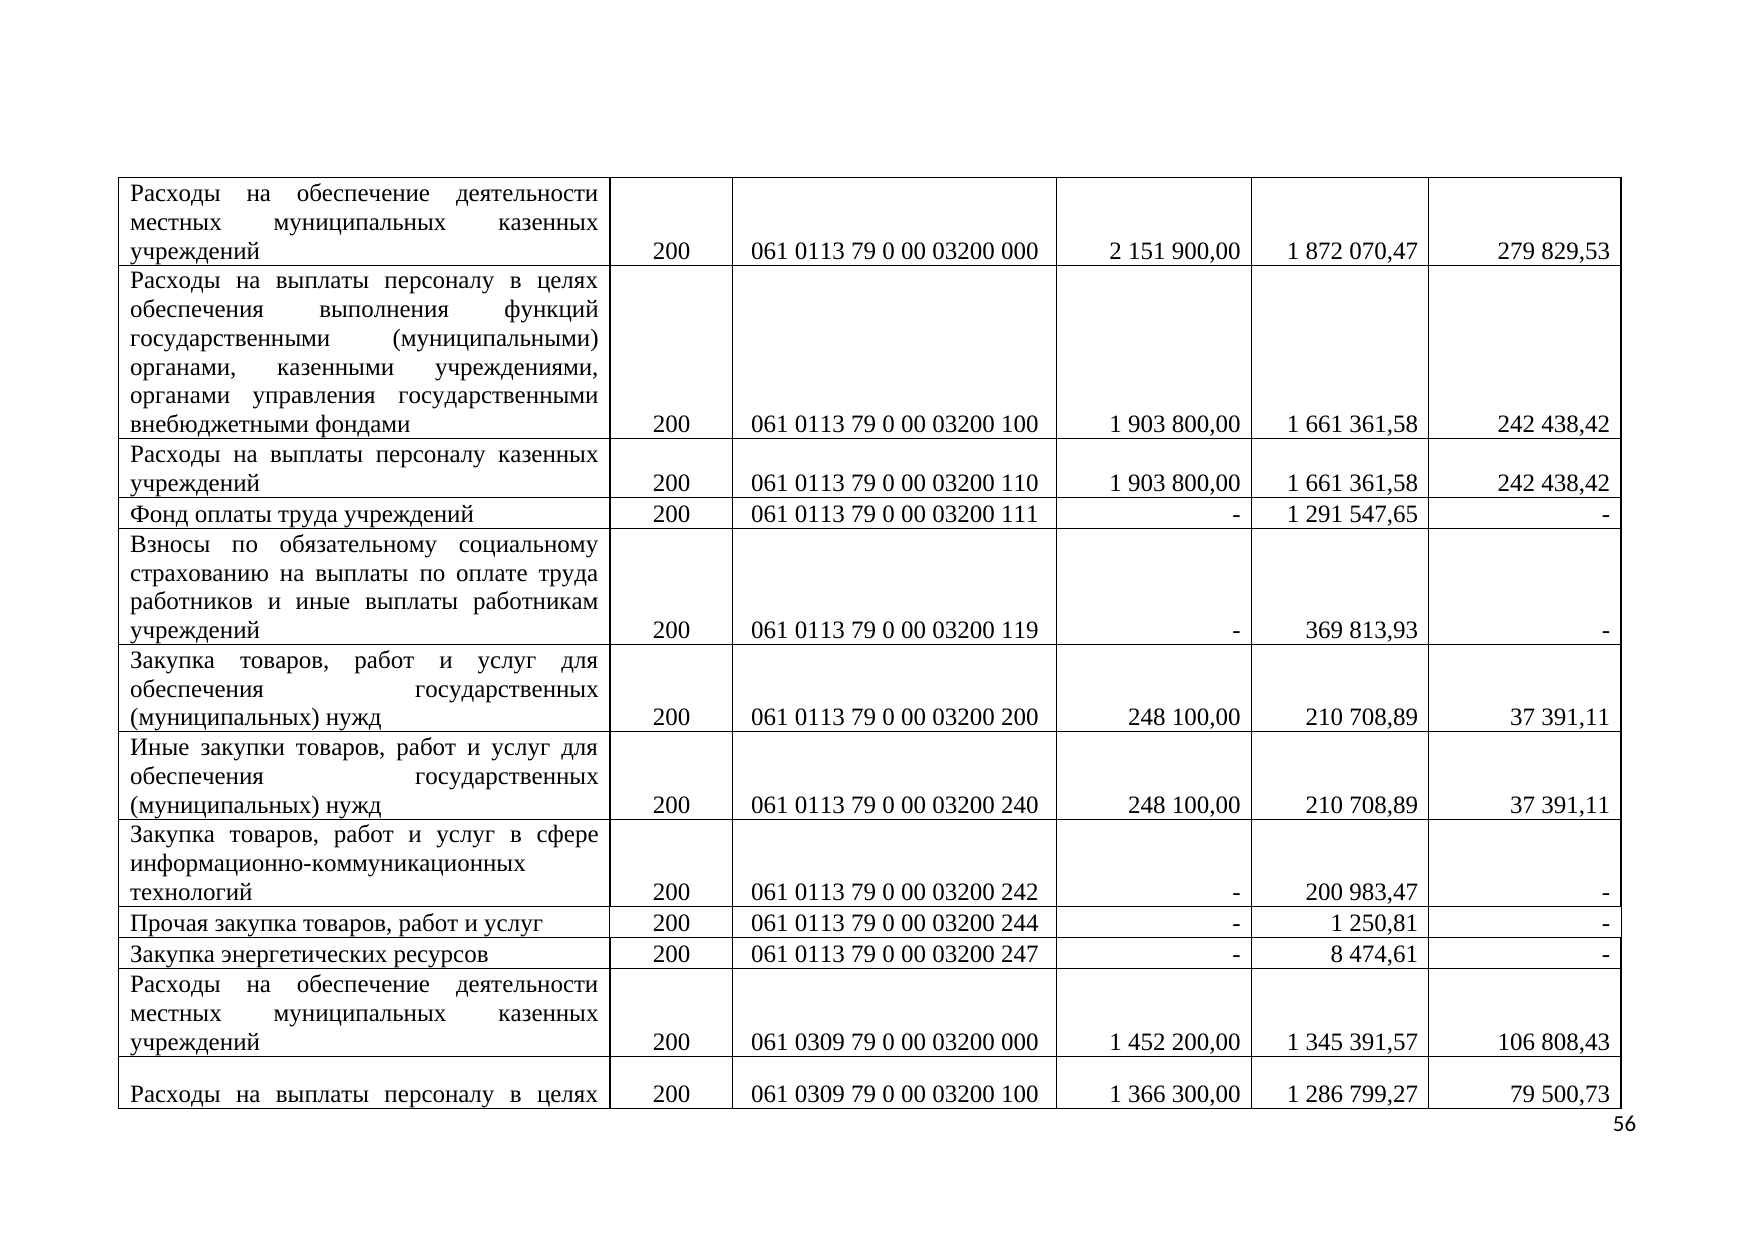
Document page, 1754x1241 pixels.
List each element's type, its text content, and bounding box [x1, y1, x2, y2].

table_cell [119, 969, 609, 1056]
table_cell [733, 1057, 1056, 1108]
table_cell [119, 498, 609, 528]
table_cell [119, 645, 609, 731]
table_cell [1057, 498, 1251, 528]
table_cell 200 [611, 266, 732, 438]
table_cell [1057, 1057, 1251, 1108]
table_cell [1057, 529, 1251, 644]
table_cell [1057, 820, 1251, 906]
table_cell 061 0113 79 0 00 03200 100 [733, 266, 1056, 438]
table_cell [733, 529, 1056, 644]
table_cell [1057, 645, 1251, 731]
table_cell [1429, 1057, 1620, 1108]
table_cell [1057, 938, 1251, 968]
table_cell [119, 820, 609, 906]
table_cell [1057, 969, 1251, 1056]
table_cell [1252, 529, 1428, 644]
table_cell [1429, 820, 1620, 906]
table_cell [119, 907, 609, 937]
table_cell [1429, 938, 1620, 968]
table_cell 2 151 900,00 [1057, 178, 1251, 264]
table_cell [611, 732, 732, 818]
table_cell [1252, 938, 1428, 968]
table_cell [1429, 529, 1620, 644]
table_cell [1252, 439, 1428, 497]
table_cell 1 661 361,58 [1252, 266, 1428, 438]
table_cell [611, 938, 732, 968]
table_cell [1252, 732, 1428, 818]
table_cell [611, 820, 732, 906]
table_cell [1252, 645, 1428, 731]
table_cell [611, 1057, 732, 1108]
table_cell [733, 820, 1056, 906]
table_cell 061 0113 79 0 00 03200 000 [733, 178, 1056, 264]
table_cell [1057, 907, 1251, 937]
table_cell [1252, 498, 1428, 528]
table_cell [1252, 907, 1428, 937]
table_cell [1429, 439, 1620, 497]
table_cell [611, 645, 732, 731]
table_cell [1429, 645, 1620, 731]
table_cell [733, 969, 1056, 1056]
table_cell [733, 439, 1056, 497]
table_cell Расходы на обеспечение деятельности местных муниципальных казенных учреждений [119, 178, 609, 264]
table_cell 242 438,42 [1429, 266, 1620, 438]
table_cell Расходы на выплаты персоналу в целях обеспечения выполнения функций государственными (муниципальными) органами, казенными учреждениями, органами управления государственными внебюджетными фондами [119, 266, 609, 438]
table_cell 200 [611, 439, 732, 497]
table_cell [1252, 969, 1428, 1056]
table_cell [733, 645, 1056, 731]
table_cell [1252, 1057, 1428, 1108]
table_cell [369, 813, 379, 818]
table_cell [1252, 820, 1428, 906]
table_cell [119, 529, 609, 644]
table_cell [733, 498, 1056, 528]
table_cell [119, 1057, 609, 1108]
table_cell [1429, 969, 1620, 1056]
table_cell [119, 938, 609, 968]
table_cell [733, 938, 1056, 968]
table_cell Расходы на выплаты персоналу казенных учреждений [119, 439, 609, 497]
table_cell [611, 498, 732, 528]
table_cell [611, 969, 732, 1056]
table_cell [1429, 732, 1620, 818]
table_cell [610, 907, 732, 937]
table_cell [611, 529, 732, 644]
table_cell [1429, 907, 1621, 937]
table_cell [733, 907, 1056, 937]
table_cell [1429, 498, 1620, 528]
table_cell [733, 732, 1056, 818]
table_cell 1 872 070,47 [1252, 178, 1428, 264]
table_cell 279 829,53 [1429, 178, 1620, 264]
table_cell 1 903 800,00 [1057, 266, 1251, 438]
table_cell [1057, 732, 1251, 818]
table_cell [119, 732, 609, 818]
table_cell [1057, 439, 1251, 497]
table_cell 200 [611, 178, 732, 264]
